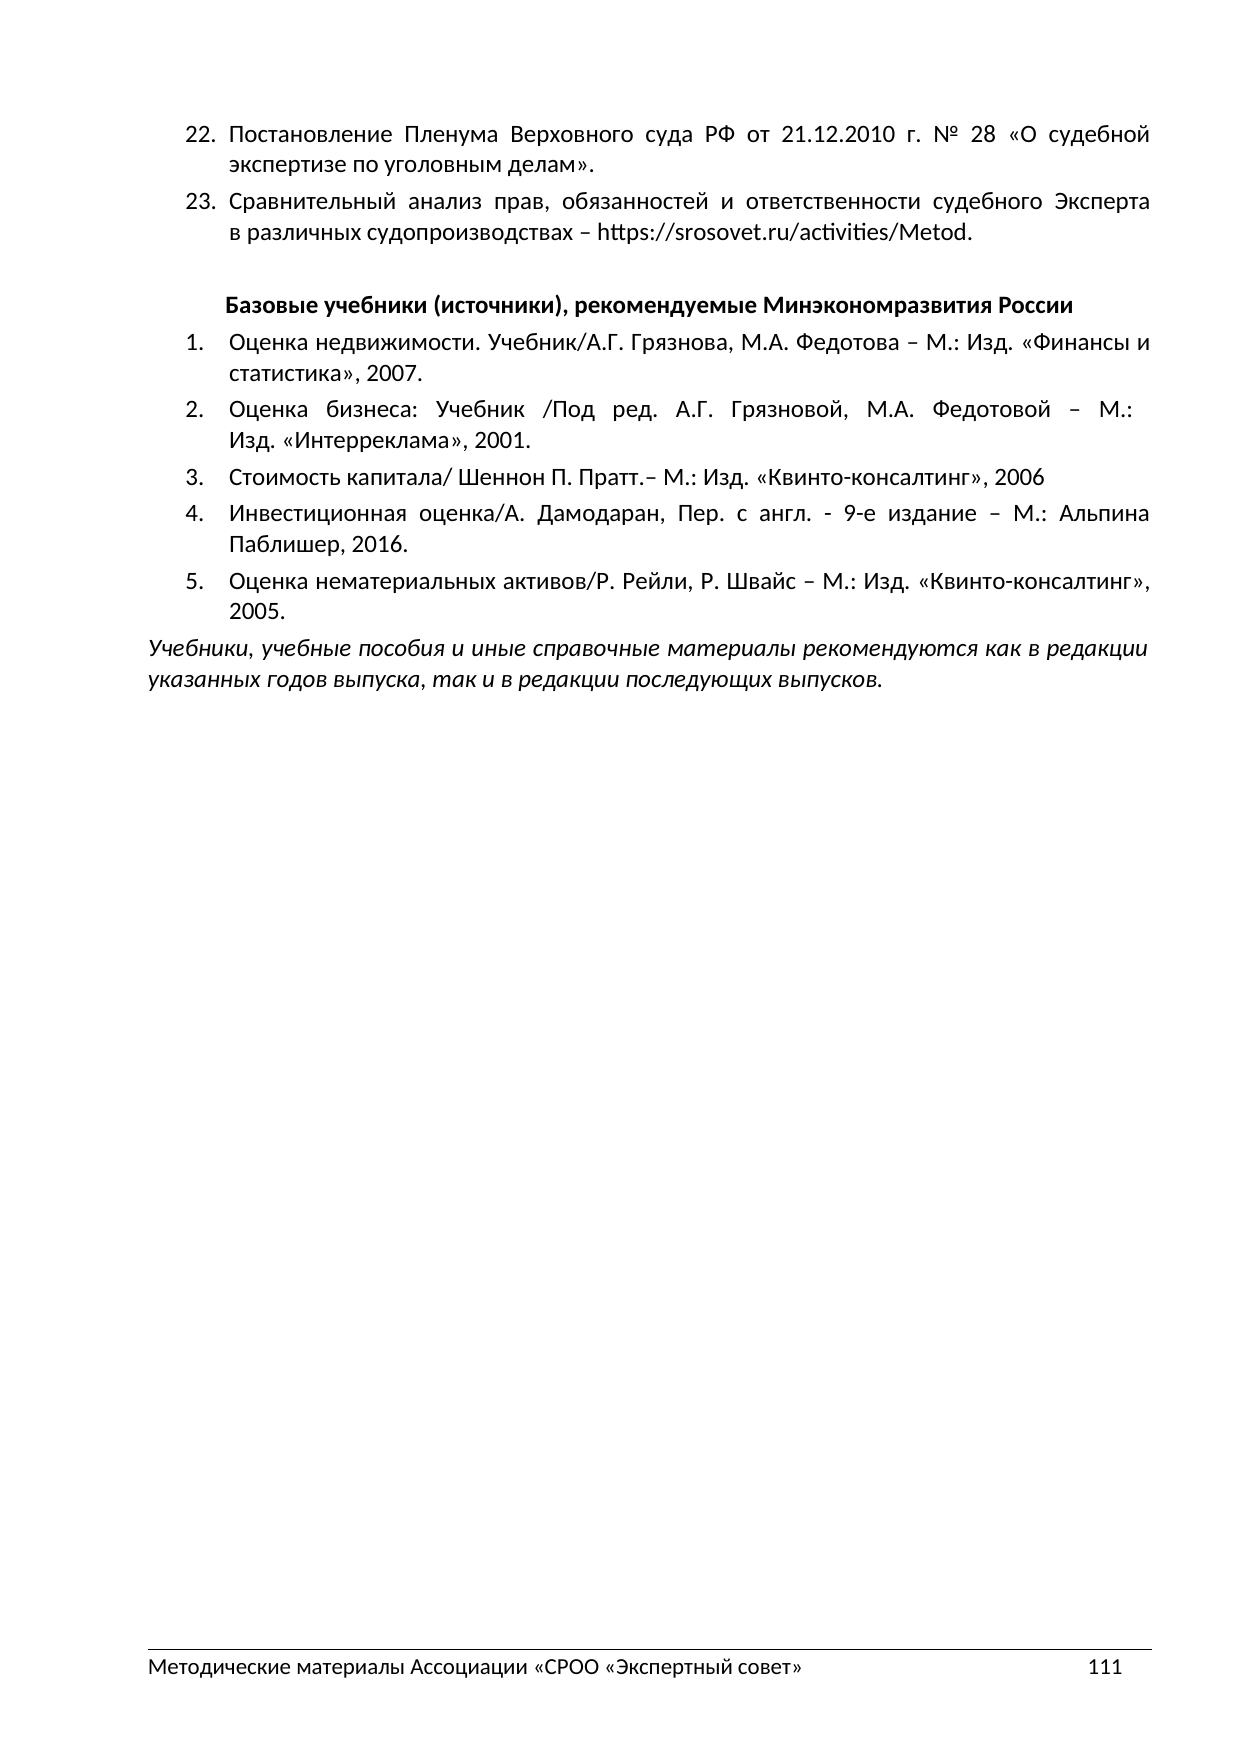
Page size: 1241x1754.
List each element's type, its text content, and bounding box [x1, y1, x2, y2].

text Базовые учебники (источники), рекомендуемые Минэкономразвития России [148, 289, 1152, 320]
list Оценка недвижимости. Учебник/А.Г. Грязнова, М.А. Федотова – М.: Изд. «Финансы и статистика», 2007. [185, 326, 1152, 387]
list Оценка нематериальных активов/Р. Рейли, Р. Швайс – М.: Изд. «Квинто-консалтинг», 2005. [185, 565, 1152, 626]
list Постановление Пленума Верховного суда РФ от 21.12.2010 г. № 28 «О судебной экспертизе по уголовным делам». [185, 118, 1152, 179]
list Сравнительный анализ прав, обязанностей и ответственности судебного Эксперта в различных судопроизводствах – https://srosovet.ru/activities/Metod. [185, 185, 1152, 246]
list Инвестиционная оценка/А. Дамодаран, Пер. с англ. - 9-е издание – М.: Альпина Паблишер, 2016. [185, 498, 1152, 559]
list Оценка бизнеса: Учебник /Под ред. А.Г. Грязновой, М.А. Федотовой – М.: Изд. «Интерреклама», 2001. [185, 393, 1152, 454]
list Стоимость капитала/ Шеннон П. Пратт.– М.: Изд. «Квинто-консалтинг», 2006 [185, 461, 1152, 491]
text Учебники, учебные пособия и иные справочные материалы рекомендуются как в редакции указанных годов выпуска, так и в редакции последующих выпусков. [148, 632, 1152, 693]
